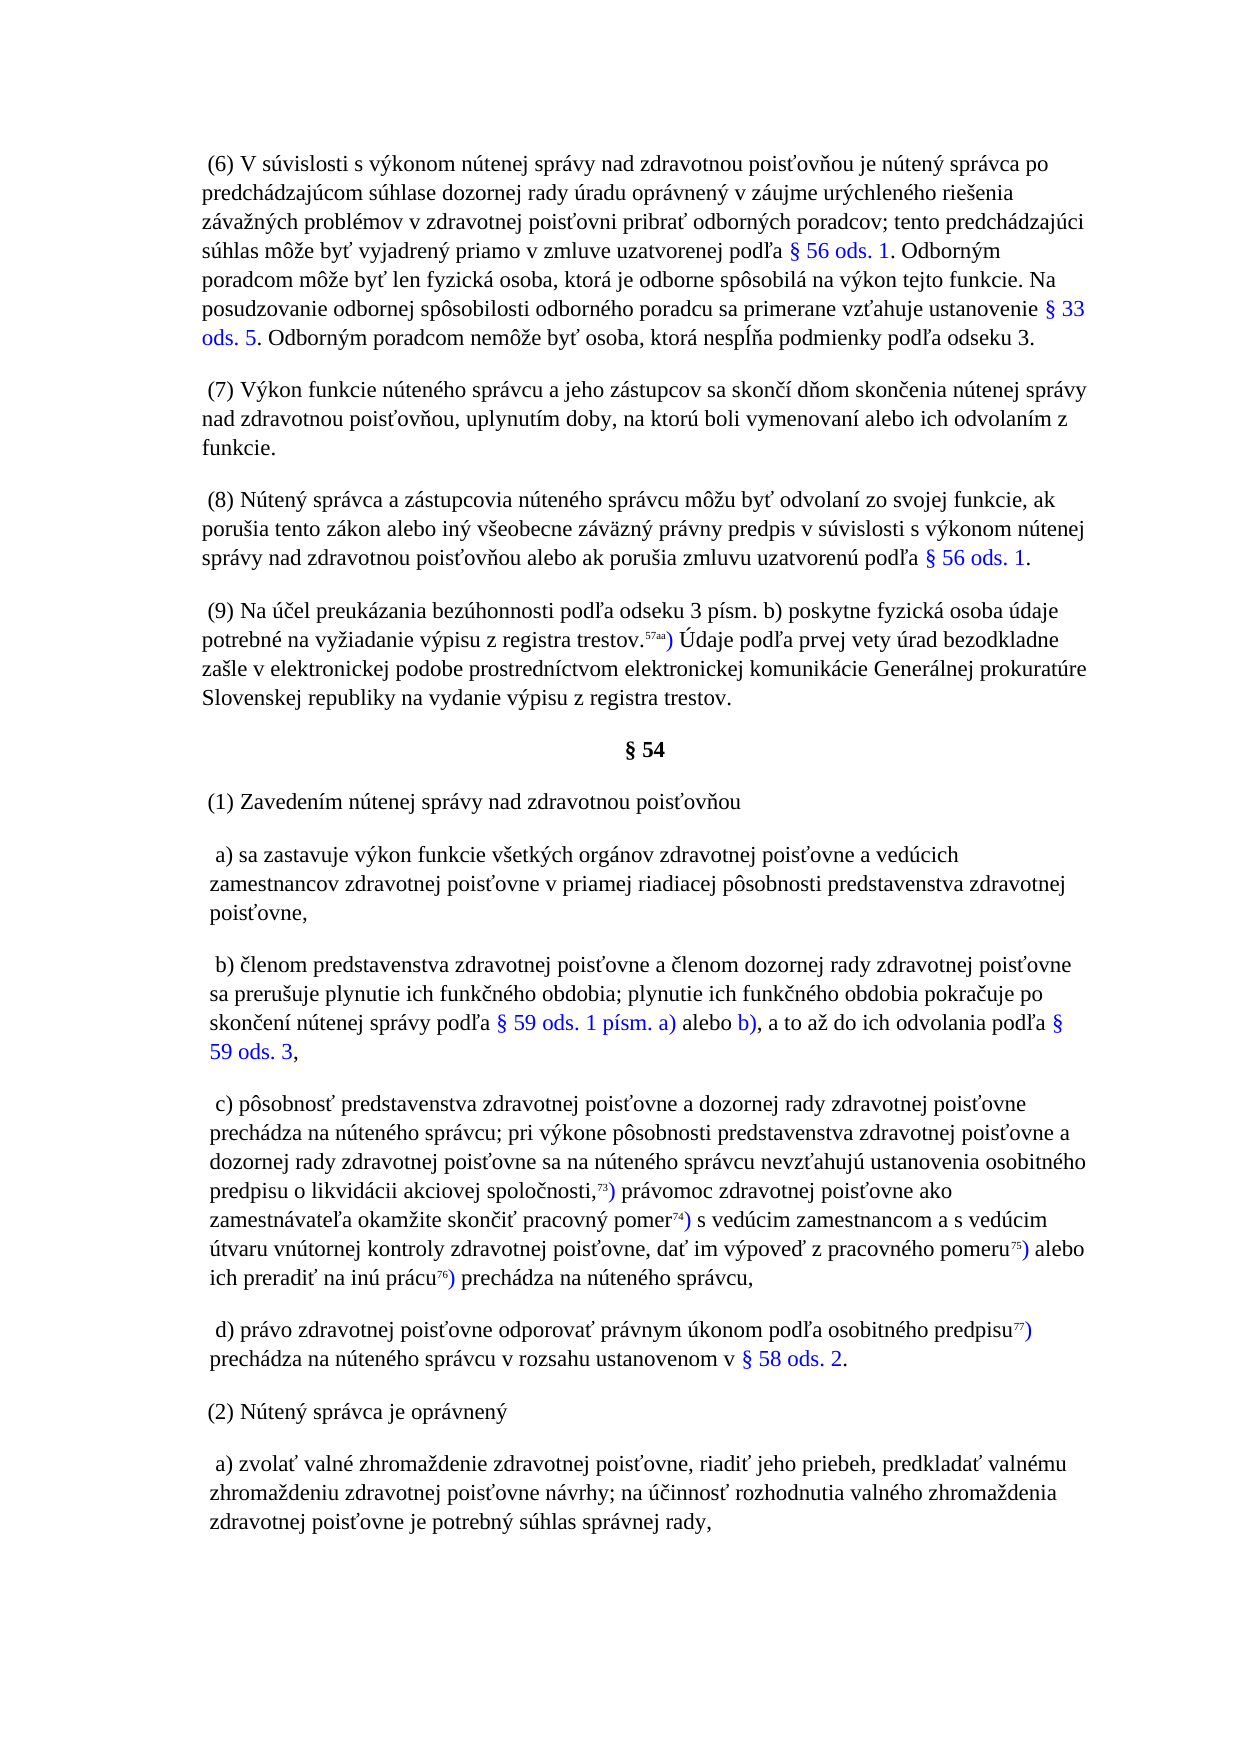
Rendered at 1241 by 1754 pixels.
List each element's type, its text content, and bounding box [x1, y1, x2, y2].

text (8) Nútený správca a zástupcovia núteného správcu môžu byť odvolaní zo svojej funkcie, ak porušia tento zákon alebo iný všeobecne záväzný právny predpis v súvislosti s výkonom nútenej správy nad zdravotnou poisťovňou alebo ak porušia zmluvu uzatvorenú podľa § 56 ods. 1. [202, 486, 1090, 571]
text (2) Nútený správca je oprávnený [202, 1398, 1090, 1424]
text (6) V súvislosti s výkonom nútenej správy nad zdravotnou poisťovňou je nútený správca po predchádzajúcom súhlase dozornej rady úradu oprávnený v záujme urýchleného riešenia závažných problémov v zdravotnej poisťovni pribrať odborných poradcov; tento predchádzajúci súhlas môže byť vyjadrený priamo v zmluve uzatvorenej podľa § 56 ods. 1. Odborným poradcom môže byť len fyzická osoba, ktorá je odborne spôsobilá na výkon tejto funkcie. Na posudzovanie odbornej spôsobilosti odborného poradcu sa primerane vzťahuje ustanovenie § 33 ods. 5. Odborným poradcom nemôže byť osoba, ktorá nespĺňa podmienky podľa odseku 3. [202, 150, 1090, 350]
text b) členom predstavenstva zdravotnej poisťovne a členom dozornej rady zdravotnej poisťovne sa prerušuje plynutie ich funkčného obdobia; plynutie ich funkčného obdobia pokračuje po skončení nútenej správy podľa § 59 ods. 1 písm. a) alebo b), a to až do ich odvolania podľa § 59 ods. 3, [209, 951, 1090, 1064]
text (1) Zavedením nútenej správy nad zdravotnou poisťovňou [202, 788, 1090, 815]
text (9) Na účel preukázania bezúhonnosti podľa odseku 3 písm. b) poskytne fyzická osoba údaje potrebné na vyžiadanie výpisu z registra trestov.57aa) Údaje podľa prvej vety úrad bezodkladne zašle v elektronickej podobe prostredníctvom elektronickej komunikácie Generálnej prokuratúre Slovenskej republiky na vydanie výpisu z registra trestov. [202, 597, 1090, 710]
text a) zvolať valné zhromaždenie zdravotnej poisťovne, riadiť jeho priebeh, predkladať valnému zhromaždeniu zdravotnej poisťovne návrhy; na účinnosť rozhodnutia valného zhromaždenia zdravotnej poisťovne je potrebný súhlas správnej rady, [209, 1450, 1090, 1534]
text (7) Výkon funkcie núteného správcu a jeho zástupcov sa skončí dňom skončenia nútenej správy nad zdravotnou poisťovňou, uplynutím doby, na ktorú boli vymenovaní alebo ich odvolaním z funkcie. [202, 376, 1090, 460]
text c) pôsobnosť predstavenstva zdravotnej poisťovne a dozornej rady zdravotnej poisťovne prechádza na núteného správcu; pri výkone pôsobnosti predstavenstva zdravotnej poisťovne a dozornej rady zdravotnej poisťovne sa na núteného správcu nevzťahujú ustanovenia osobitného predpisu o likvidácii akciovej spoločnosti,73) právomoc zdravotnej poisťovne ako zamestnávateľa okamžite skončiť pracovný pomer74) s vedúcim zamestnancom a s vedúcim útvaru vnútornej kontroly zdravotnej poisťovne, dať im výpoveď z pracovného pomeru75) alebo ich preradiť na inú prácu76) prechádza na núteného správcu, [209, 1090, 1090, 1291]
text § 54 [194, 736, 1090, 762]
text a) sa zastavuje výkon funkcie všetkých orgánov zdravotnej poisťovne a vedúcich zamestnancov zdravotnej poisťovne v priamej riadiacej pôsobnosti predstavenstva zdravotnej poisťovne, [209, 841, 1090, 925]
text d) právo zdravotnej poisťovne odporovať právnym úkonom podľa osobitného predpisu77) prechádza na núteného správcu v rozsahu ustanovenom v § 58 ods. 2. [209, 1317, 1090, 1372]
